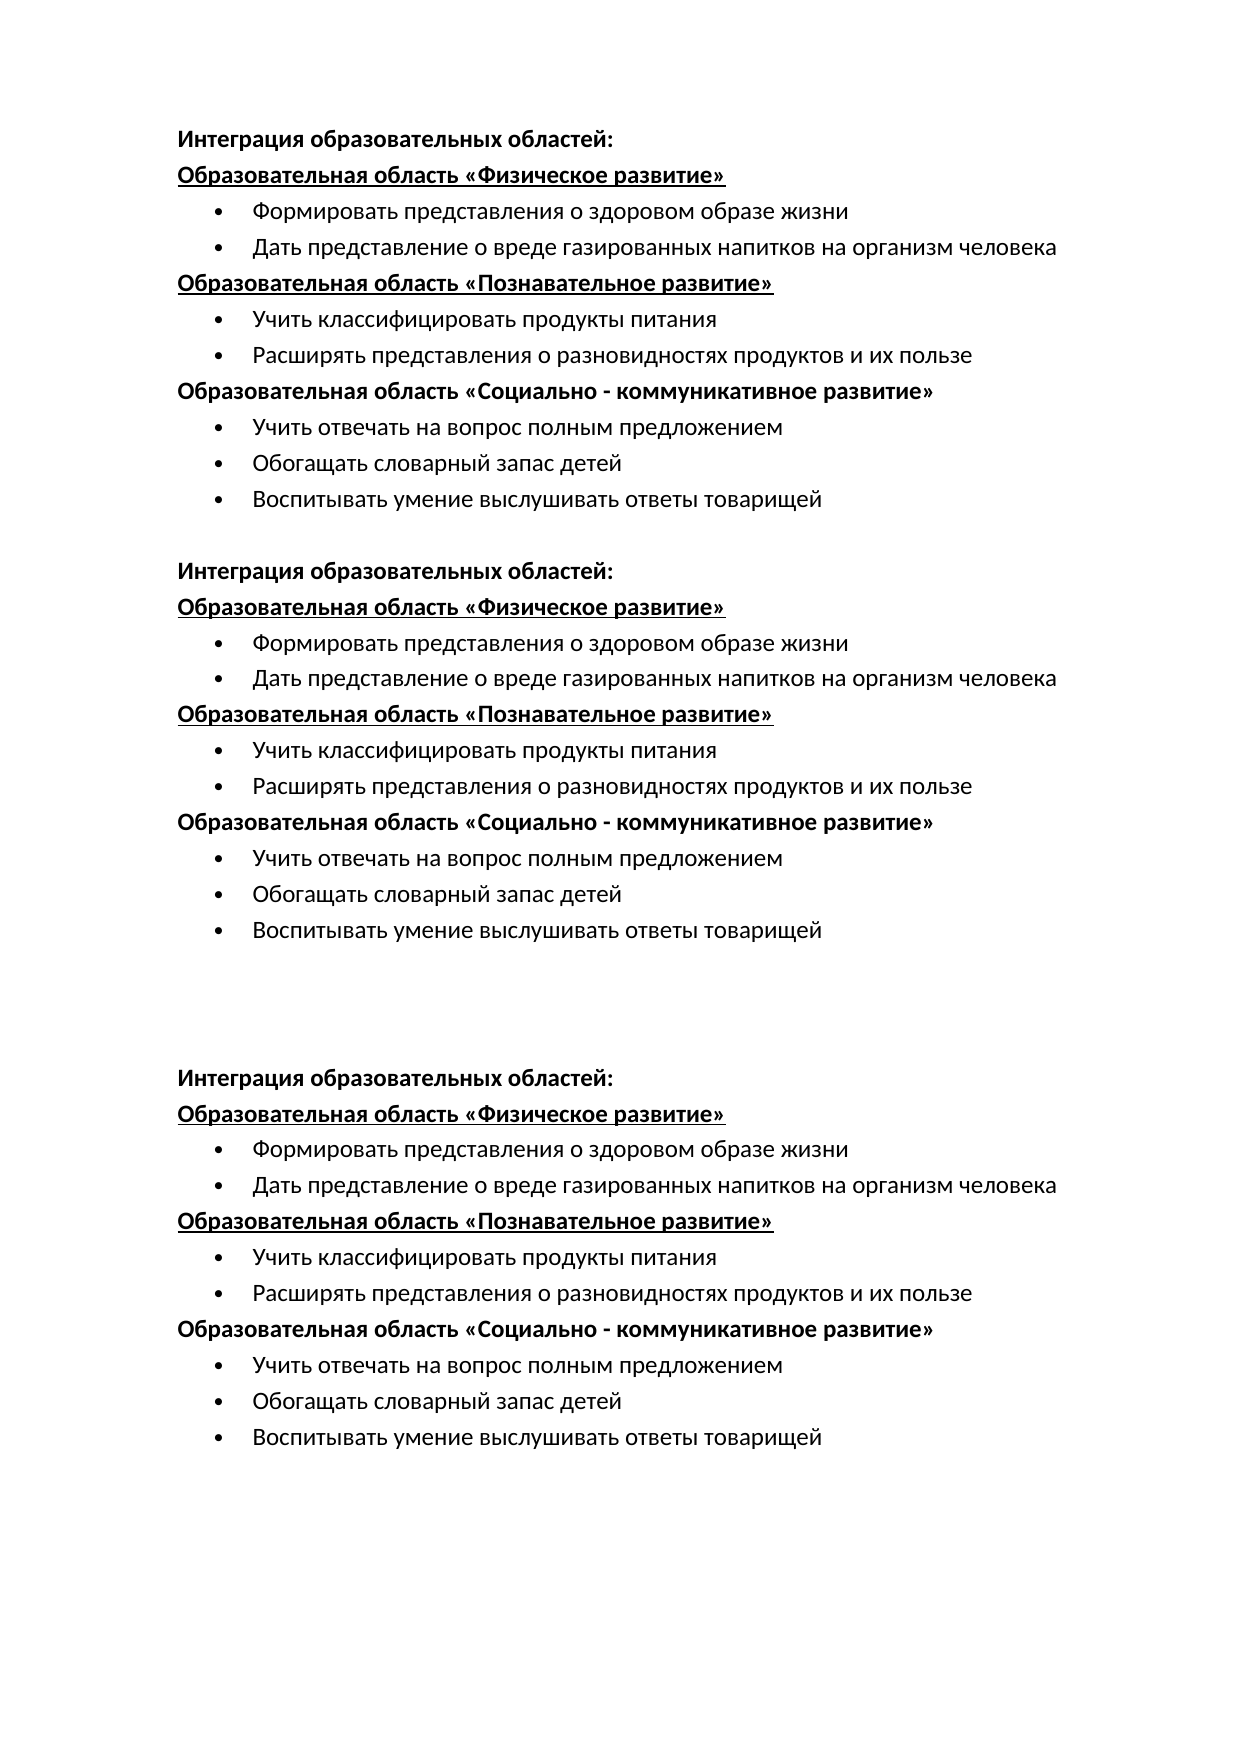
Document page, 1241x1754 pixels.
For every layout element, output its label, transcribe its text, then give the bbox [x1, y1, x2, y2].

list Учить классифицировать продукты питания [215, 729, 1152, 765]
list Учить классифицировать продукты питания [215, 298, 1152, 334]
text Образовательная область «Физическое развитие» [177, 1092, 1152, 1128]
list Обогащать словарный запас детей [215, 873, 1152, 909]
text Образовательная область «Физическое развитие» [177, 585, 1152, 621]
list Дать представление о вреде газированных напитков на организм человека [215, 1164, 1152, 1200]
text Интеграция образовательных областей: [177, 549, 1152, 585]
text Интеграция образовательных областей: [177, 118, 1152, 154]
text Интеграция образовательных областей: [177, 1056, 1152, 1092]
list Формировать представления о здоровом образе жизни [215, 190, 1152, 226]
text Образовательная область «Познавательное развитие» [177, 262, 1152, 298]
list Учить отвечать на вопрос полным предложением [215, 837, 1152, 873]
list Воспитывать умение выслушивать ответы товарищей [215, 477, 1152, 513]
list Расширять представления о разновидностях продуктов и их пользе [215, 334, 1152, 370]
text Образовательная область «Познавательное развитие» [177, 693, 1152, 729]
list Воспитывать умение выслушивать ответы товарищей [215, 909, 1152, 945]
list Формировать представления о здоровом образе жизни [215, 1128, 1152, 1164]
text Образовательная область «Социально - коммуникативное развитие» [177, 370, 1152, 406]
text Образовательная область «Социально - коммуникативное развитие» [177, 801, 1152, 837]
list Формировать представления о здоровом образе жизни [215, 621, 1152, 657]
list Дать представление о вреде газированных напитков на организм человека [215, 657, 1152, 693]
list Воспитывать умение выслушивать ответы товарищей [215, 1416, 1152, 1452]
list Учить отвечать на вопрос полным предложением [215, 406, 1152, 442]
list Учить отвечать на вопрос полным предложением [215, 1344, 1152, 1380]
text Образовательная область «Познавательное развитие» [177, 1200, 1152, 1236]
list Расширять представления о разновидностях продуктов и их пользе [215, 1272, 1152, 1308]
list Обогащать словарный запас детей [215, 442, 1152, 477]
list Дать представление о вреде газированных напитков на организм человека [215, 226, 1152, 262]
text Образовательная область «Физическое развитие» [177, 154, 1152, 190]
text Образовательная область «Социально - коммуникативное развитие» [177, 1308, 1152, 1344]
list Обогащать словарный запас детей [215, 1380, 1152, 1416]
list Учить классифицировать продукты питания [215, 1236, 1152, 1272]
list Расширять представления о разновидностях продуктов и их пользе [215, 765, 1152, 801]
